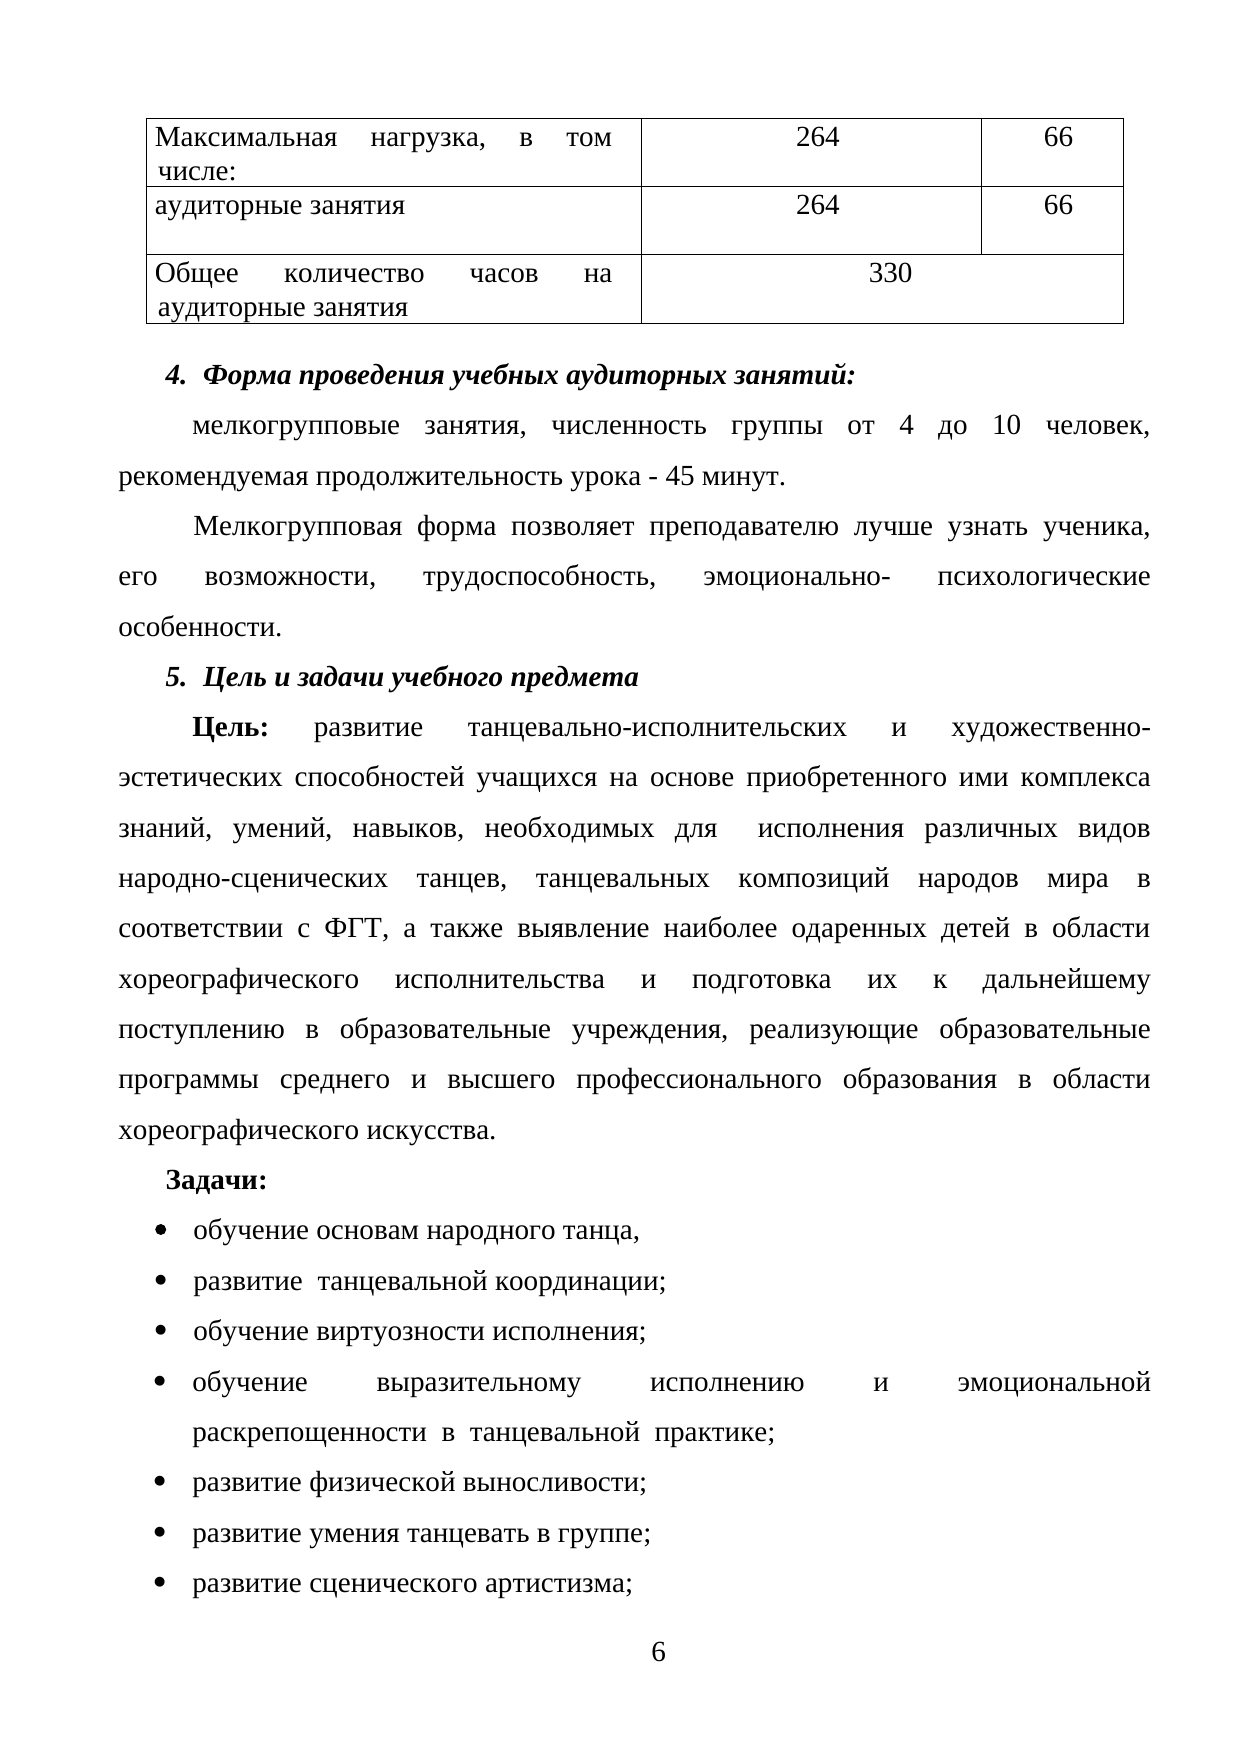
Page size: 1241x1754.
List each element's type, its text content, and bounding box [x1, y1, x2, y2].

table_cell 66 [982, 119, 1123, 186]
text Мелкогрупповая форма позволяет преподавателю лучше узнать ученика, его возможности, трудоспособность, эмоционально- психологические особенности. [118, 508, 1152, 642]
text Цель: развитие танцевально-исполнительских и художественно-эстетических способностей учащихся на основе приобретенного ими комплекса знаний, умений, навыков, необходимых для исполнения различных видов народно-сценических танцев, танцевальных композиций народов мира в соответствии с ФГТ, а также выявление наиболее одаренных детей в области хореографического исполнительства и подготовка их к дальнейшему поступлению в образовательные учреждения, реализующие образовательные программы среднего и высшего профессионального образования в области хореографического искусства. [118, 709, 1152, 1145]
list развитие умения танцевать в группе; [154, 1515, 1152, 1548]
list обучение выразительному исполнению и эмоциональной раскрепощенности в танцевальной практике; [154, 1364, 1152, 1448]
table_cell 264 [642, 119, 981, 186]
table_cell 66 [982, 187, 1123, 254]
list развитие сценического артистизма; [154, 1565, 1152, 1599]
list Цель и задачи учебного предмета [165, 659, 1152, 692]
text Задачи: [118, 1162, 1152, 1196]
list обучение виртуозности исполнения; [156, 1313, 1152, 1347]
list Форма проведения учебных аудиторных занятий: [165, 357, 1152, 391]
table_cell 330 [642, 255, 1123, 322]
table_cell 264 [642, 187, 981, 254]
list обучение основам народного танца, [156, 1212, 1152, 1246]
table_cell Общее количество часов на аудиторные занятия [147, 255, 641, 322]
table_cell аудиторные занятия [147, 187, 641, 254]
list развитие физической выносливости; [154, 1464, 1152, 1498]
list развитие танцевальной координации; [156, 1263, 1152, 1296]
table_cell Максимальная нагрузка, в том числе: [147, 119, 641, 186]
text мелкогрупповые занятия, численность группы от 4 до 10 человек, рекомендуемая продолжительность урока - 45 минут. [118, 407, 1152, 491]
